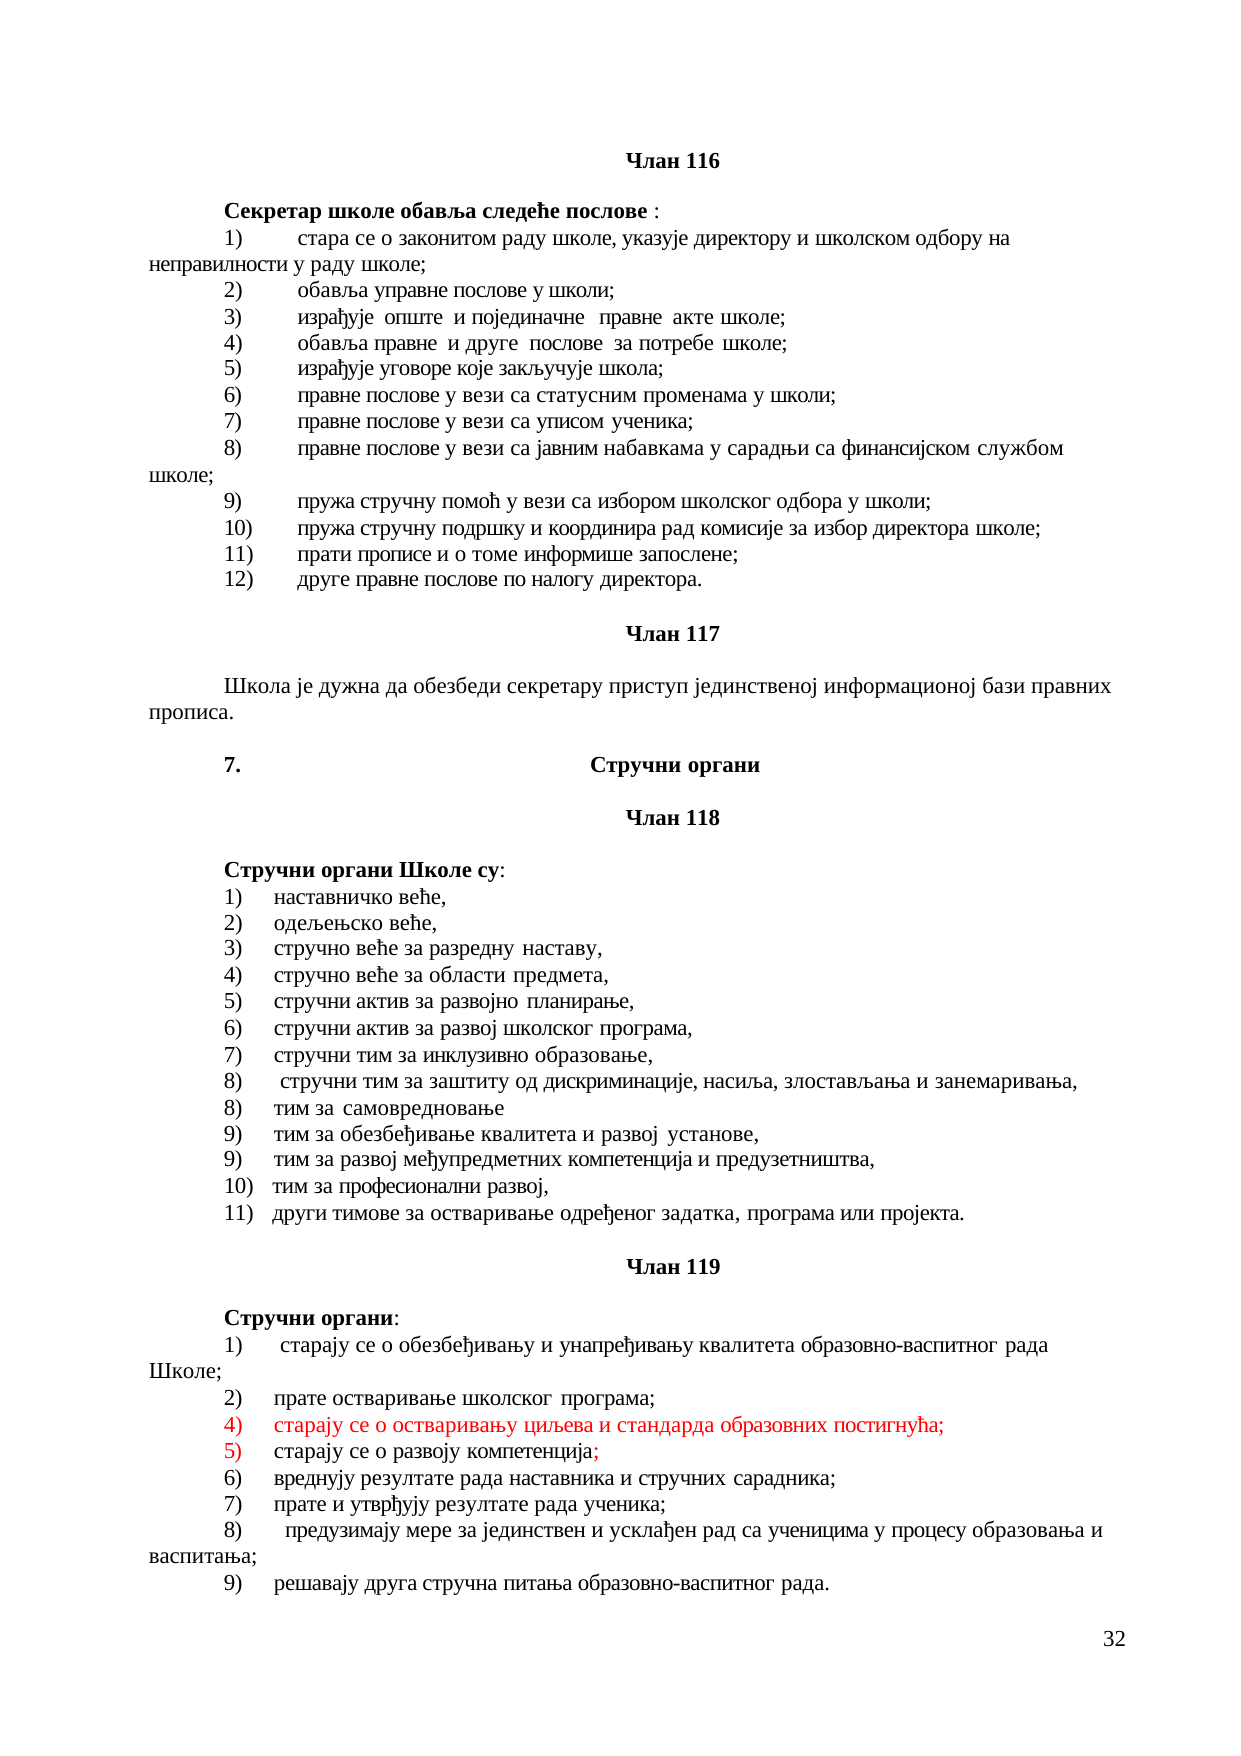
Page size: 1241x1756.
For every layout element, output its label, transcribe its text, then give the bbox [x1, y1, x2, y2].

list стручни тим за инклузивно образовање, [223, 1041, 1142, 1067]
text Члан 118 [283, 804, 1063, 831]
list други тимове за остваривање одређеног задатка, програма или пројекта. [223, 1199, 1142, 1225]
subtitle Члан 119 [284, 1253, 1063, 1280]
subtitle Стручни органи [224, 751, 1142, 778]
list прате и утврђују резултате рада ученика; [224, 1490, 1142, 1517]
subtitle Члан 116 [283, 147, 1063, 173]
list прате остваривање школског програма; [224, 1384, 1142, 1410]
list стручно веће за разредну наставу, [223, 935, 1142, 961]
text Школа је дужна да обезбеди секретару приступ јединственој информационој бази правних прописа. [148, 672, 1142, 725]
list стручни актив за развојно планирање, [223, 988, 1142, 1014]
list тим за самовредновање [223, 1094, 1142, 1120]
list стручни тим за заштиту од дискриминације, насиља, злостављања и занемаривања, [223, 1067, 1142, 1094]
list старају се о обезбеђивању и унапређивању квалитета образовно-васпитног рада [224, 1331, 1142, 1357]
text Стручни органи Школе су: [224, 856, 1142, 882]
list стара се о законитом раду школе, указује директору и школском одбору на неправилности у раду школе; [148, 223, 1124, 276]
list обавља управне послове у школи; [223, 276, 1142, 302]
list решавају друга стручна питања образовно-васпитног рада. [223, 1569, 1142, 1595]
text Секретар школе обавља следеће послове : [224, 197, 1142, 223]
list пружа стручну помоћ у вези са избором школског одбора у школи; [223, 488, 1142, 514]
list пружа стручну подршку и координира рад комисије за избор директора школе; [223, 514, 1142, 541]
list израђује уговоре које закључује школа; [223, 355, 1142, 381]
list израђује опште и појединачне правне акте школе; [223, 303, 1142, 329]
list тим за развој међупредметних компетенција и предузетништва, [223, 1146, 1142, 1172]
text школе; [148, 461, 216, 487]
list правне послове у вези са јавним набавкама у сарадњи са финансијском службом [223, 434, 1142, 461]
list старају се о остваривању циљева и стандарда образовних постигнућа; [224, 1411, 1142, 1437]
list одељењско веће, [223, 909, 1142, 935]
list прати прописе и о томе информише запослене; [223, 541, 1142, 566]
text Школе; [148, 1357, 222, 1383]
text васпитања; [148, 1543, 1142, 1568]
list старају се о развоју компетенција; [224, 1437, 1142, 1464]
list предузимају мере за јединствен и усклађен рад са ученицима у процесу образовања и [224, 1517, 1142, 1543]
list друге правне послове по налогу директора. [223, 566, 1142, 592]
list правне послове у вези са статусним променама у школи; [223, 381, 1142, 407]
text Стручни органи: [224, 1305, 1142, 1331]
list обавља правне и друге послове за потребе школе; [223, 329, 1142, 355]
list вреднују резултате рада наставника и стручних сарадника; [224, 1464, 1142, 1490]
list тим за обезбеђивање квалитета и развој установе, [223, 1121, 1142, 1146]
list наставничко веће, [223, 883, 1142, 909]
list правне послове у вези са уписом ученика; [223, 408, 1142, 434]
subtitle Члан 117 [283, 620, 1063, 647]
list стручни актив за развој школског програма, [223, 1014, 1142, 1041]
list тим за професионални развој, [223, 1172, 1142, 1198]
list стручно веће за области предмета, [223, 961, 1142, 987]
